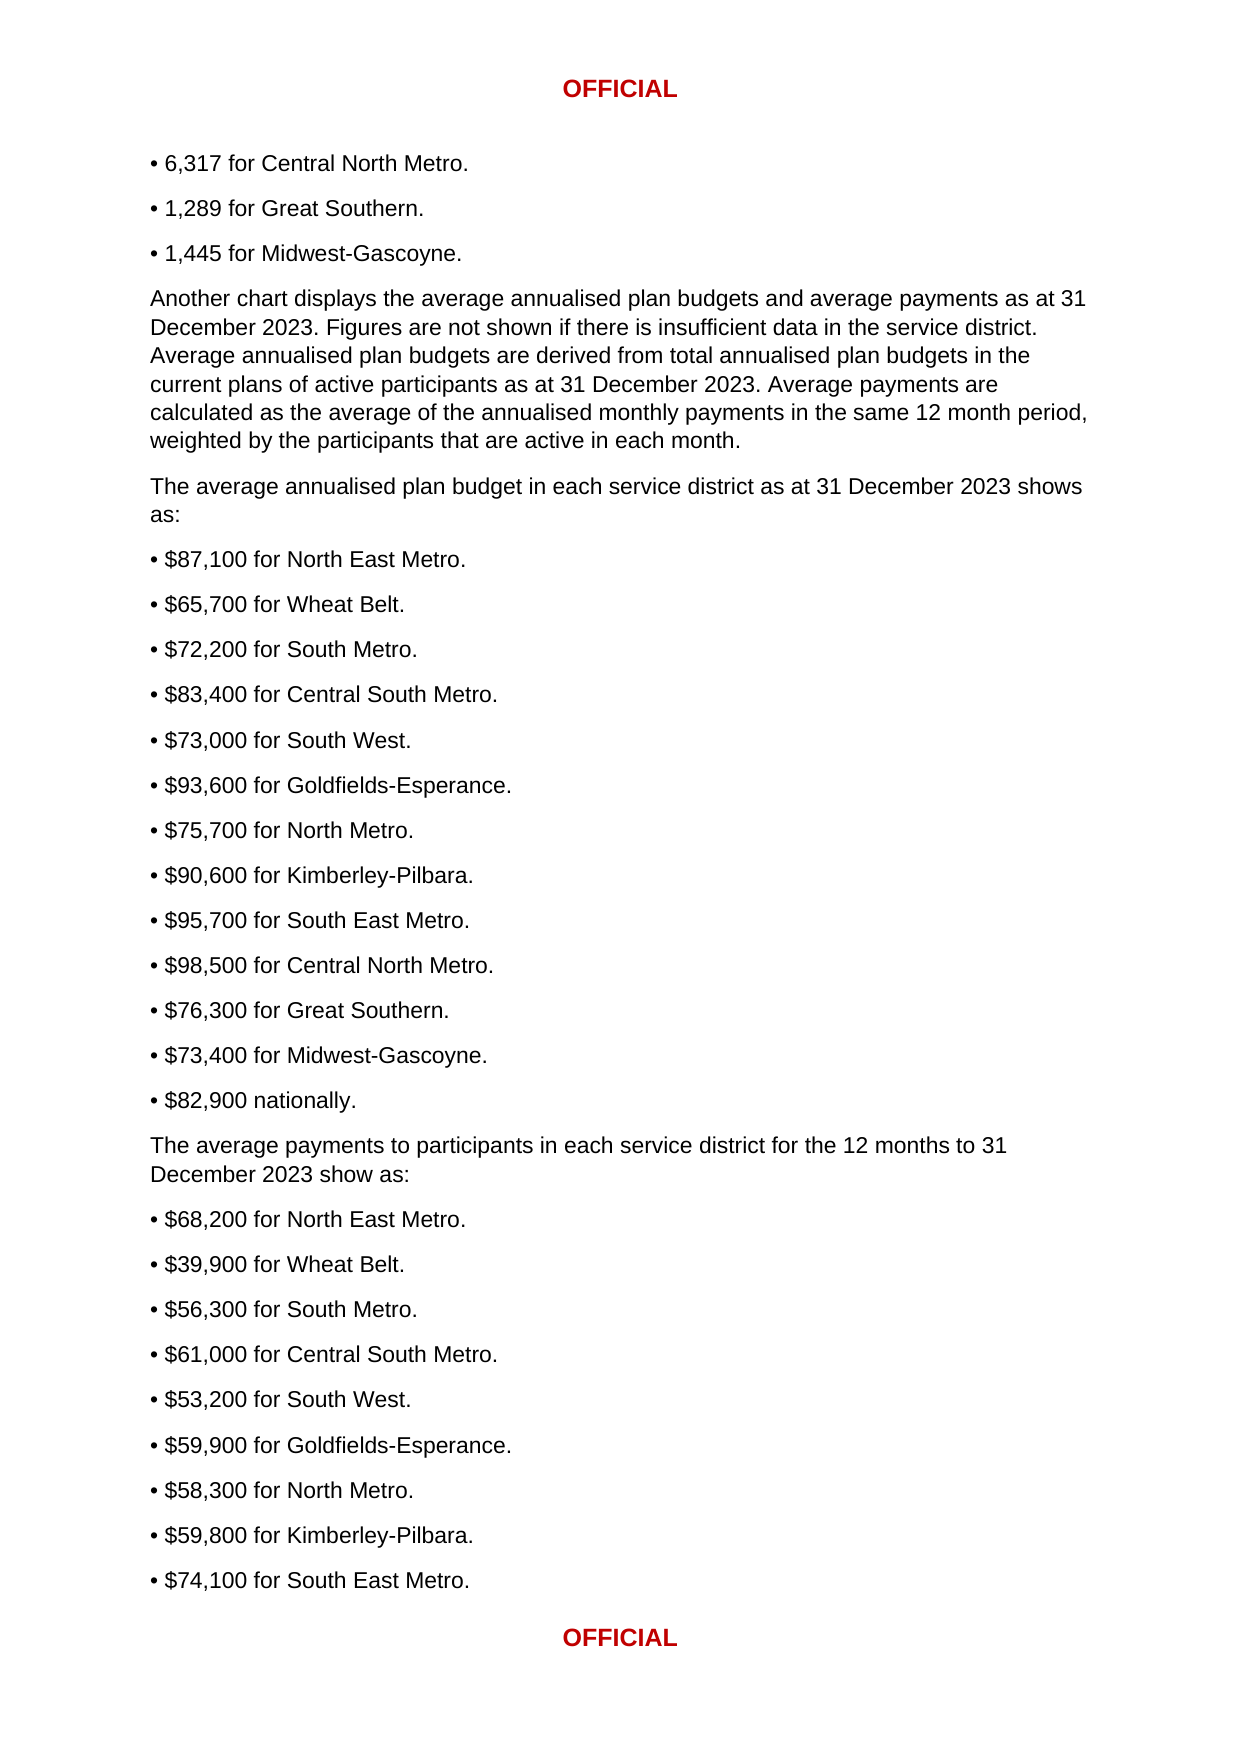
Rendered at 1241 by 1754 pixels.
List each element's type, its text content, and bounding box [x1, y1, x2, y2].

text • $95,700 for South East Metro. [150, 907, 1090, 933]
text • $53,200 for South West. [150, 1386, 1090, 1413]
text • 1,289 for Great Southern. [150, 195, 1090, 221]
text • $83,400 for Central South Metro. [150, 681, 1090, 708]
text • $73,000 for South West. [150, 727, 1090, 753]
text • $82,900 nationally. [150, 1087, 1090, 1114]
text • $90,600 for Kimberley-Pilbara. [150, 862, 1090, 888]
text • $39,900 for Wheat Belt. [150, 1251, 1090, 1277]
text • $93,600 for Goldfields-Esperance. [150, 772, 1090, 798]
text • $59,900 for Goldfields-Esperance. [150, 1432, 1090, 1458]
text The average annualised plan budget in each service district as at 31 December 2023 shows as: [150, 473, 1090, 527]
text Another chart displays the average annualised plan budgets and average payments as at 31 December 2023. Figures are not shown if there is insufficient data in the service district. Average annualised plan budgets are derived from total annualised plan budgets in the current plans of active participants as at 31 December 2023. Average payments are calculated as the average of the annualised monthly payments in the same 12 month period, weighted by the participants that are active in each month. [150, 285, 1090, 454]
text • $87,100 for North East Metro. [150, 546, 1090, 572]
text • $72,200 for South Metro. [150, 636, 1090, 663]
text The average payments to participants in each service district for the 12 months to 31 December 2023 show as: [150, 1132, 1090, 1187]
text • $73,400 for Midwest-Gascoyne. [150, 1042, 1090, 1069]
text • $74,100 for South East Metro. [150, 1567, 1090, 1593]
text • $58,300 for North Metro. [150, 1477, 1090, 1503]
text • $65,700 for Wheat Belt. [150, 591, 1090, 618]
text • 1,445 for Midwest-Gascoyne. [150, 240, 1090, 267]
text • $76,300 for Great Southern. [150, 997, 1090, 1023]
text • 6,317 for Central North Metro. [150, 150, 1090, 176]
text • $68,200 for North East Metro. [150, 1206, 1090, 1232]
text • $75,700 for North Metro. [150, 817, 1090, 843]
text • $98,500 for Central North Metro. [150, 952, 1090, 978]
text • $59,800 for Kimberley-Pilbara. [150, 1522, 1090, 1548]
text • $56,300 for South Metro. [150, 1296, 1090, 1323]
text • $61,000 for Central South Metro. [150, 1341, 1090, 1368]
